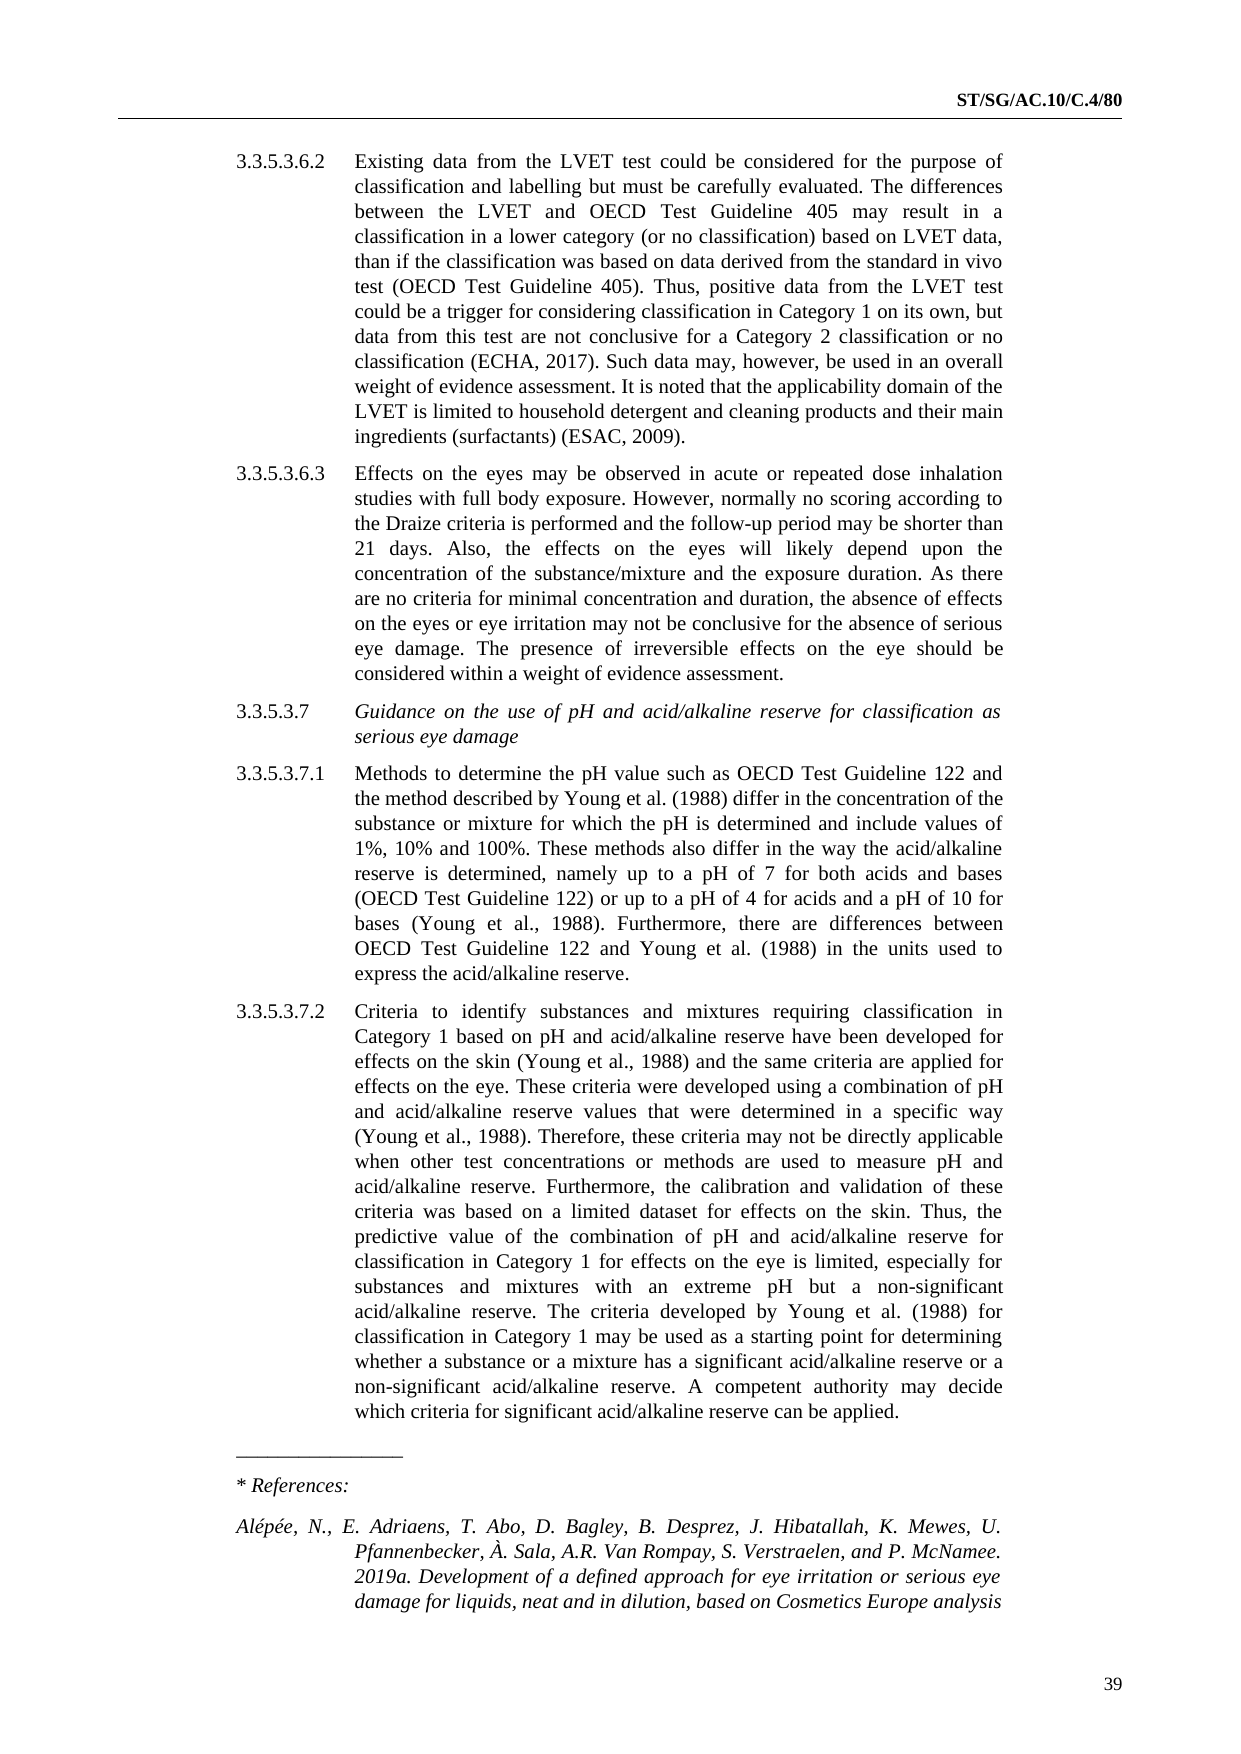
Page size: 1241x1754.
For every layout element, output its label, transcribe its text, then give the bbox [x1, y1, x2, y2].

text 3.3.5.3.7 Guidance on the use of pH and acid/alkaline reserve for classification as serious eye damage [236, 698, 1004, 748]
text 3.3.5.3.6.2 Existing data from the LVET test could be considered for the purpose of classification and labelling but must be carefully evaluated. The differences between the LVET and OECD Test Guideline 405 may result in a classification in a lower category (or no classification) based on LVET data, than if the classification was based on data derived from the standard in vivo test (OECD Test Guideline 405). Thus, positive data from the LVET test could be a trigger for considering classification in Category 1 on its own, but data from this test are not conclusive for a Category 2 classification or no classification (ECHA, 2017). Such data may, however, be used in an overall weight of evidence assessment. It is noted that the applicability domain of the LVET is limited to household detergent and cleaning products and their main ingredients (surfactants) (ESAC, 2009). [236, 148, 1004, 448]
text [236, 1513, 1004, 1613]
text ________________ [236, 1435, 1004, 1460]
text 3.3.5.3.7.2 Criteria to identify substances and mixtures requiring classification in Category 1 based on pH and acid/alkaline reserve have been developed for effects on the skin (Young et al., 1988) and the same criteria are applied for effects on the eye. These criteria were developed using a combination of pH and acid/alkaline reserve values that were determined in a specific way (Young et al., 1988). Therefore, these criteria may not be directly applicable when other test concentrations or methods are used to measure pH and acid/alkaline reserve. Furthermore, the calibration and validation of these criteria was based on a limited dataset for effects on the skin. Thus, the predictive value of the combination of pH and acid/alkaline reserve for classification in Category 1 for effects on the eye is limited, especially for substances and mixtures with an extreme pH but a non-significant acid/alkaline reserve. The criteria developed by Young et al. (1988) for classification in Category 1 may be used as a starting point for determining whether a substance or a mixture has a significant acid/alkaline reserve or a non-significant acid/alkaline reserve. A competent authority may decide which criteria for significant acid/alkaline reserve can be applied. [236, 998, 1004, 1423]
text 3.3.5.3.6.3 Effects on the eyes may be observed in acute or repeated dose inhalation studies with full body exposure. However, normally no scoring according to the Draize criteria is performed and the follow-up period may be shorter than 21 days. Also, the effects on the eyes will likely depend upon the concentration of the substance/mixture and the exposure duration. As there are no criteria for minimal concentration and duration, the absence of effects on the eyes or eye irritation may not be conclusive for the absence of serious eye damage. The presence of irreversible effects on the eye should be considered within a weight of evidence assessment. [236, 460, 1004, 685]
text 3.3.5.3.7.1 Methods to determine the pH value such as OECD Test Guideline 122 and the method described by Young et al. (1988) differ in the concentration of the substance or mixture for which the pH is determined and include values of 1%, 10% and 100%. These methods also differ in the way the acid/alkaline reserve is determined, namely up to a pH of 7 for both acids and bases (OECD Test Guideline 122) or up to a pH of 4 for acids and a pH of 10 for bases (Young et al., 1988). Furthermore, there are differences between OECD Test Guideline 122 and Young et al. (1988) in the units used to express the acid/alkaline reserve. [236, 760, 1004, 985]
text * References: [236, 1473, 1004, 1497]
